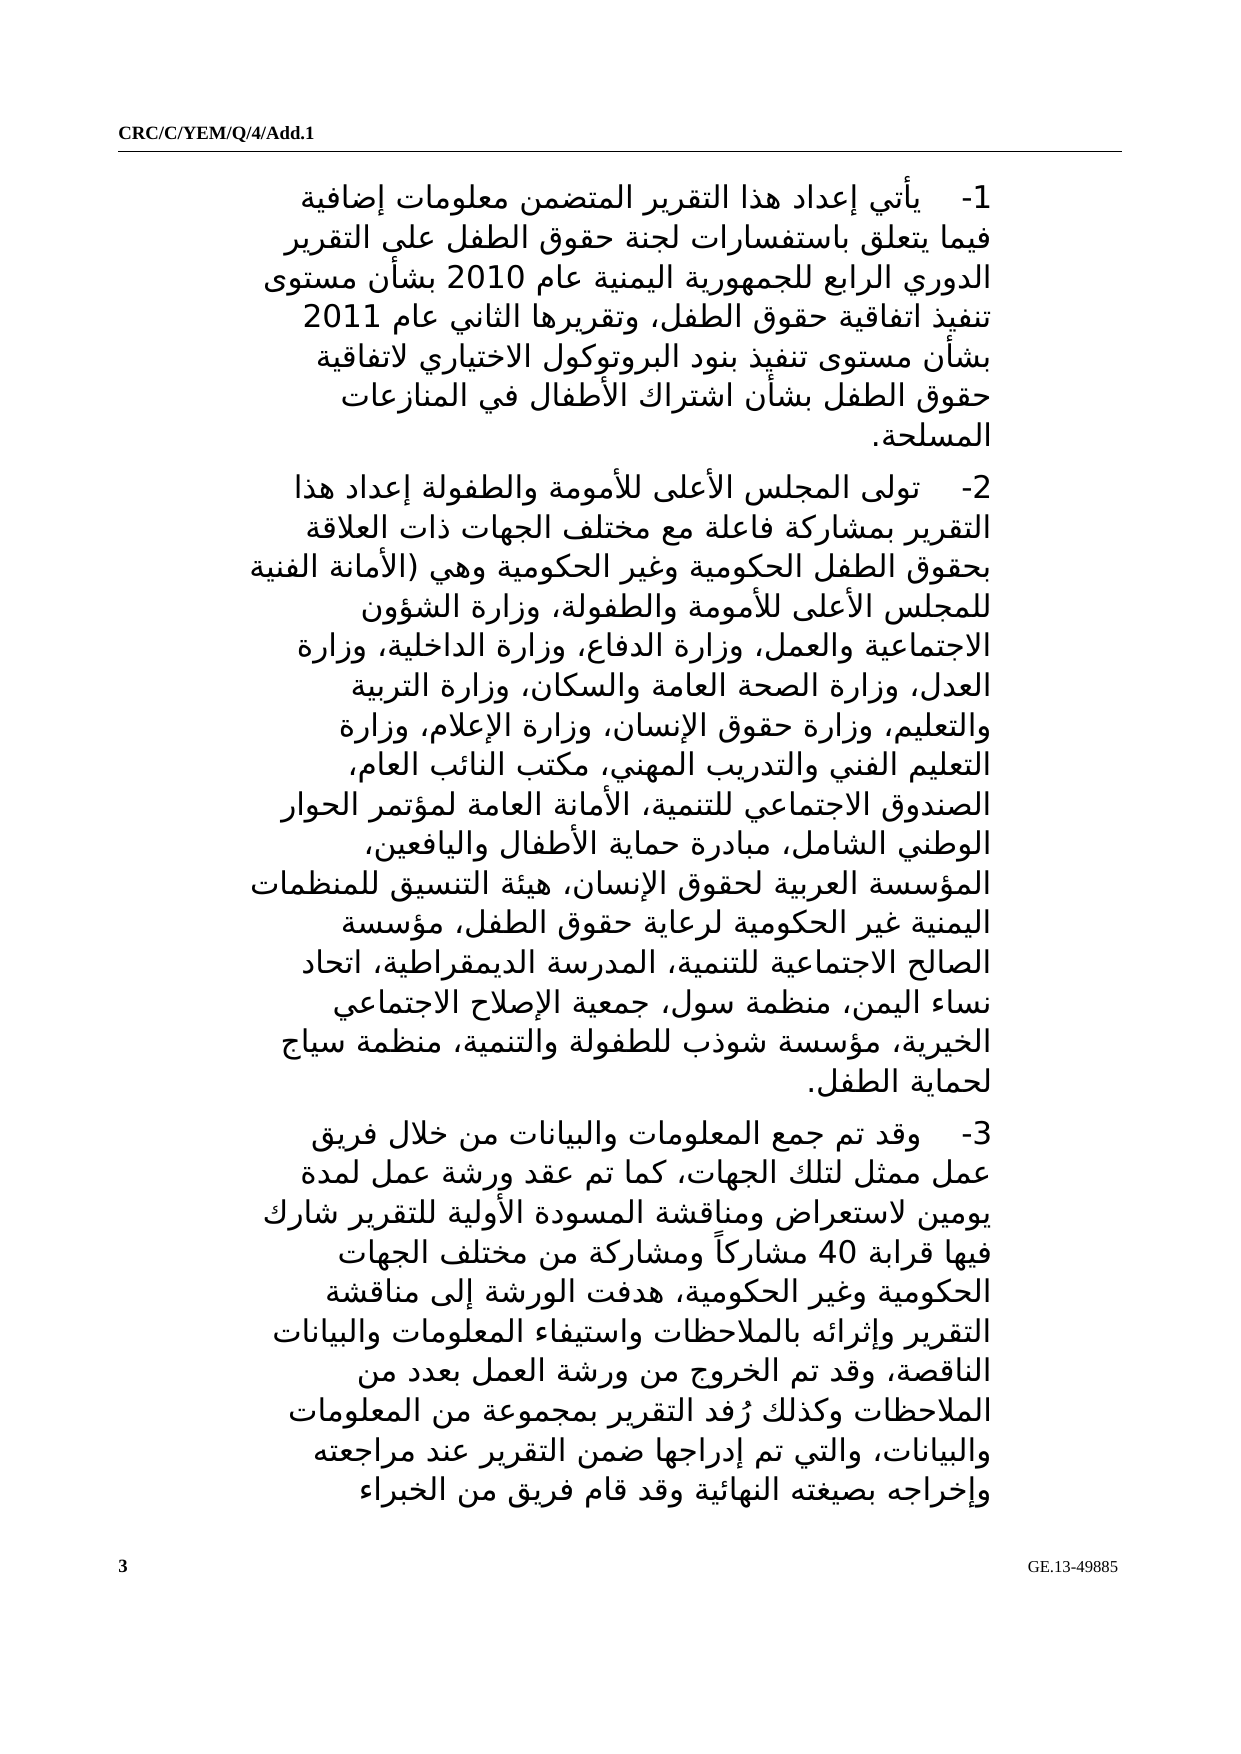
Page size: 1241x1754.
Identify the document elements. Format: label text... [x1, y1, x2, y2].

text 1- يأتي إعداد هذا التقرير المتضمن معلومات إضافية فيما يتعلق باستفسارات لجنة حقوق الطفل على التقرير الدوري الرابع للجمهورية اليمنية عام 2010 بشأن مستوى تنفيذ اتفاقية حقوق الطفل، وتقريرها الثاني عام 2011 بشأن مستوى تنفيذ بنود البروتوكول الاختياري لاتفاقية حقوق الطفل بشأن اشتراك الأطفال في المنازعات المسلحة. [248, 177, 992, 454]
text 2- تولى المجلس الأعلى للأمومة والطفولة إعداد هذا التقرير بمشاركة فاعلة مع مختلف الجهات ذات العلاقة بحقوق الطفل الحكومية وغير الحكومية وهي (الأمانة الفنية للمجلس الأعلى للأمومة والطفولة، وزارة الشؤون الاجتماعية والعمل، وزارة الدفاع، وزارة الداخلية، وزارة العدل، وزارة الصحة العامة والسكان، وزارة التربية والتعليم، وزارة حقوق الإنسان، وزارة الإعلام، وزارة التعليم الفني والتدريب المهني، مكتب النائب العام، الصندوق الاجتماعي للتنمية، الأمانة العامة لمؤتمر الحوار الوطني الشامل، مبادرة حماية الأطفال واليافعين، المؤسسة العربية لحقوق الإنسان، هيئة التنسيق للمنظمات اليمنية غير الحكومية لرعاية حقوق الطفل، مؤسسة الصالح الاجتماعية للتنمية، المدرسة الديمقراطية، اتحاد نساء اليمن، منظمة سول، جمعية الإصلاح الاجتماعي الخيرية، مؤسسة شوذب للطفولة والتنمية، منظمة سياج لحماية الطفل. [248, 467, 992, 1100]
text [248, 1113, 992, 1508]
